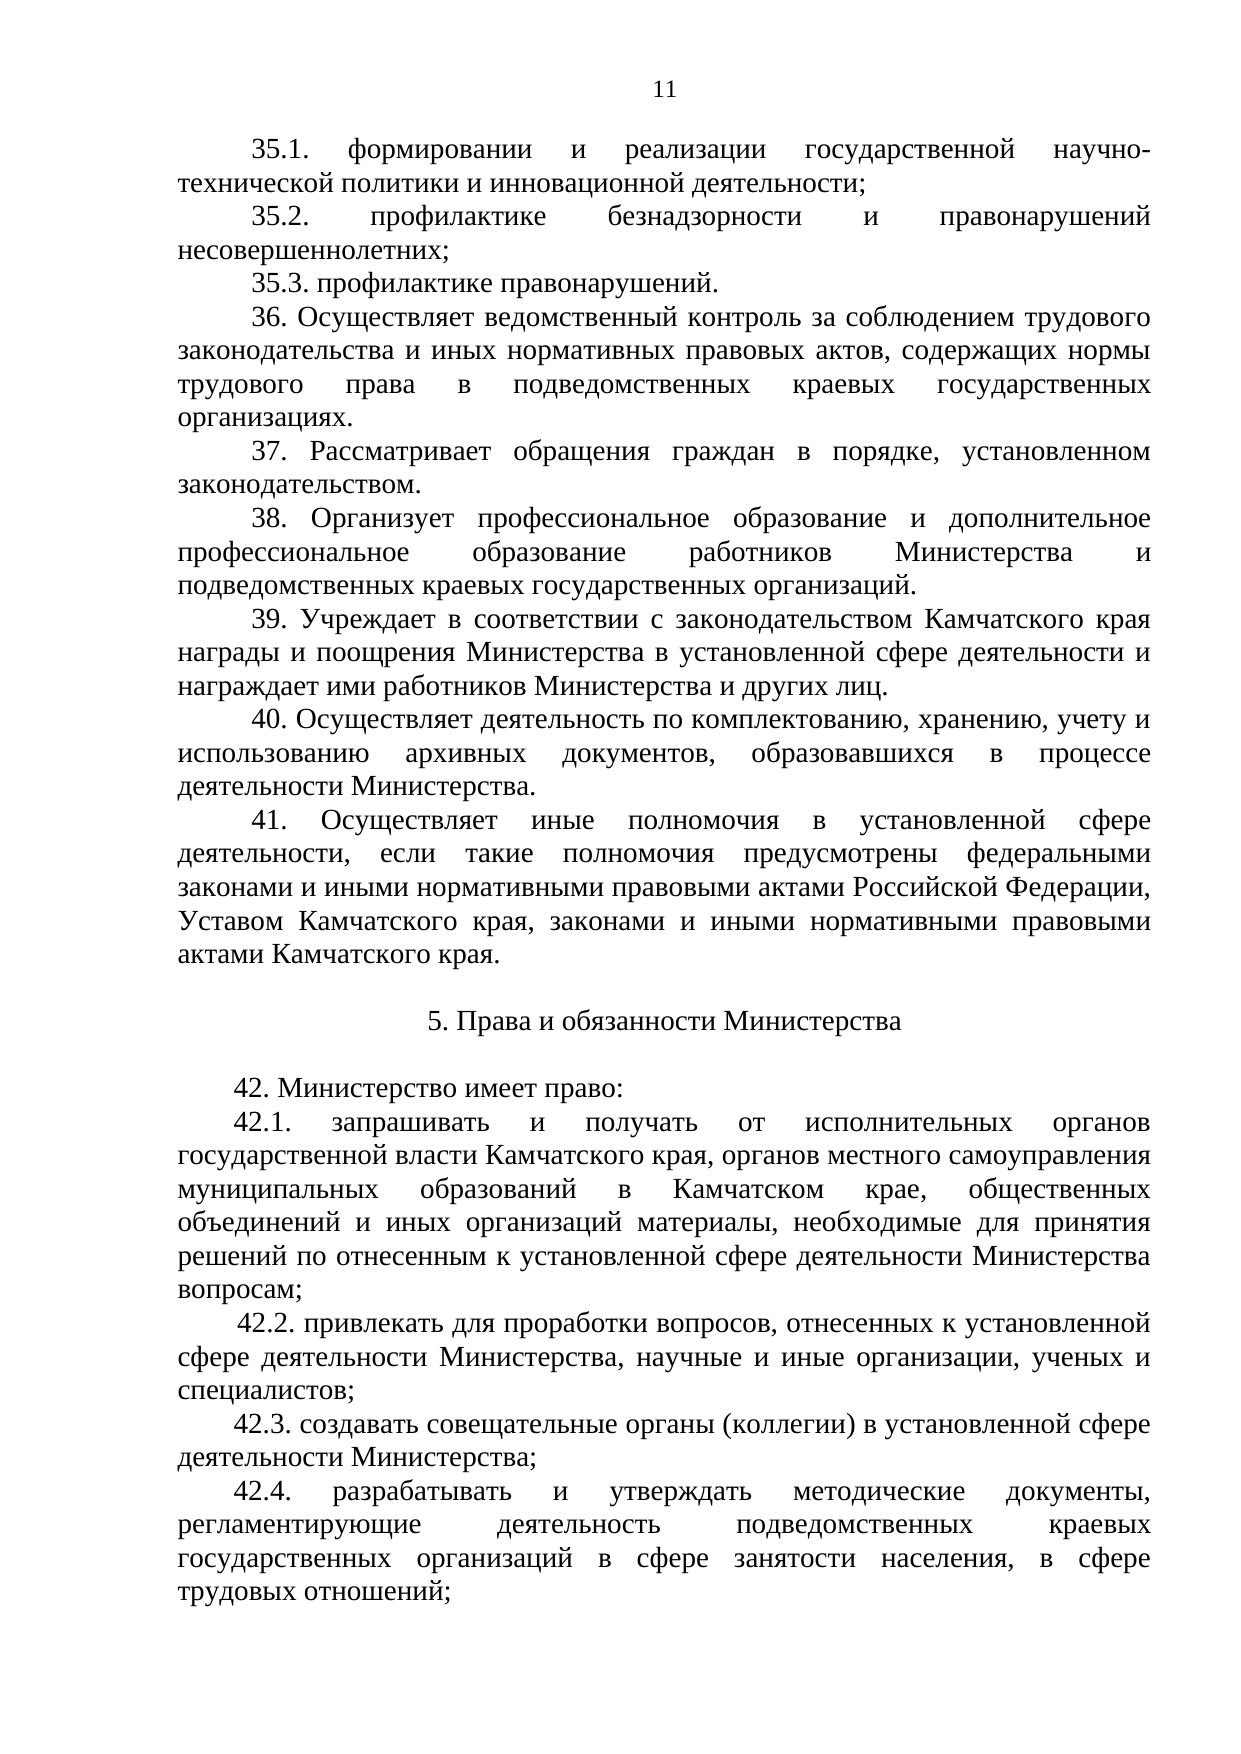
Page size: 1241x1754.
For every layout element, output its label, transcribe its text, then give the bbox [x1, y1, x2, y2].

text 42.4. разрабатывать и утверждать методические документы, регламентирующие деятельность подведомственных краевых государственных организаций в сфере занятости населения, в сфере трудовых отношений; [177, 1473, 1152, 1607]
text 37. Рассматривает обращения граждан в порядке, установленном законодательством. [177, 433, 1152, 500]
text 35.1. формировании и реализации государственной научно-технической политики и инновационной деятельности; [177, 131, 1152, 198]
text 36. Осуществляет ведомственный контроль за соблюдением трудового законодательства и иных нормативных правовых актов, содержащих нормы трудового права в подведомственных краевых государственных организациях. [177, 299, 1152, 433]
text 42.2. привлекать для проработки вопросов, отнесенных к установленной сфере деятельности Министерства, научные и иные организации, ученых и специалистов; [177, 1305, 1152, 1406]
text 38. Организует профессиональное образование и дополнительное профессиональное образование работников Министерства и подведомственных краевых государственных организаций. [177, 500, 1152, 601]
text 35.2. профилактике безнадзорности и правонарушений несовершеннолетних; [177, 198, 1152, 265]
text 40. Осуществляет деятельность по комплектованию, хранению, учету и использованию архивных документов, образовавшихся в процессе деятельности Министерства. [177, 701, 1152, 802]
text 42.3. создавать совещательные органы (коллегии) в установленной сфере деятельности Министерства; [177, 1406, 1152, 1473]
text 39. Учреждает в соответствии с законодательством Камчатского края награды и поощрения Министерства в установленной сфере деятельности и награждает ими работников Министерства и других лиц. [177, 601, 1152, 701]
text 41. Осуществляет иные полномочия в установленной сфере деятельности, если такие полномочия предусмотрены федеральными законами и иными нормативными правовыми актами Российской Федерации, Уставом Камчатского края, законами и иными нормативными правовыми актами Камчатского края. [177, 802, 1152, 970]
text 42. Министерство имеет право: [177, 1070, 1152, 1104]
text 35.3. профилактике правонарушений. [177, 265, 1152, 299]
title 5. Права и обязанности Министерства [177, 1003, 1152, 1037]
text 42.1. запрашивать и получать от исполнительных органов государственной власти Камчатского края, органов местного самоуправления муниципальных образований в Камчатском крае, общественных объединений и иных организаций материалы, необходимые для принятия решений по отнесенным к установленной сфере деятельности Министерства вопросам; [177, 1104, 1152, 1305]
